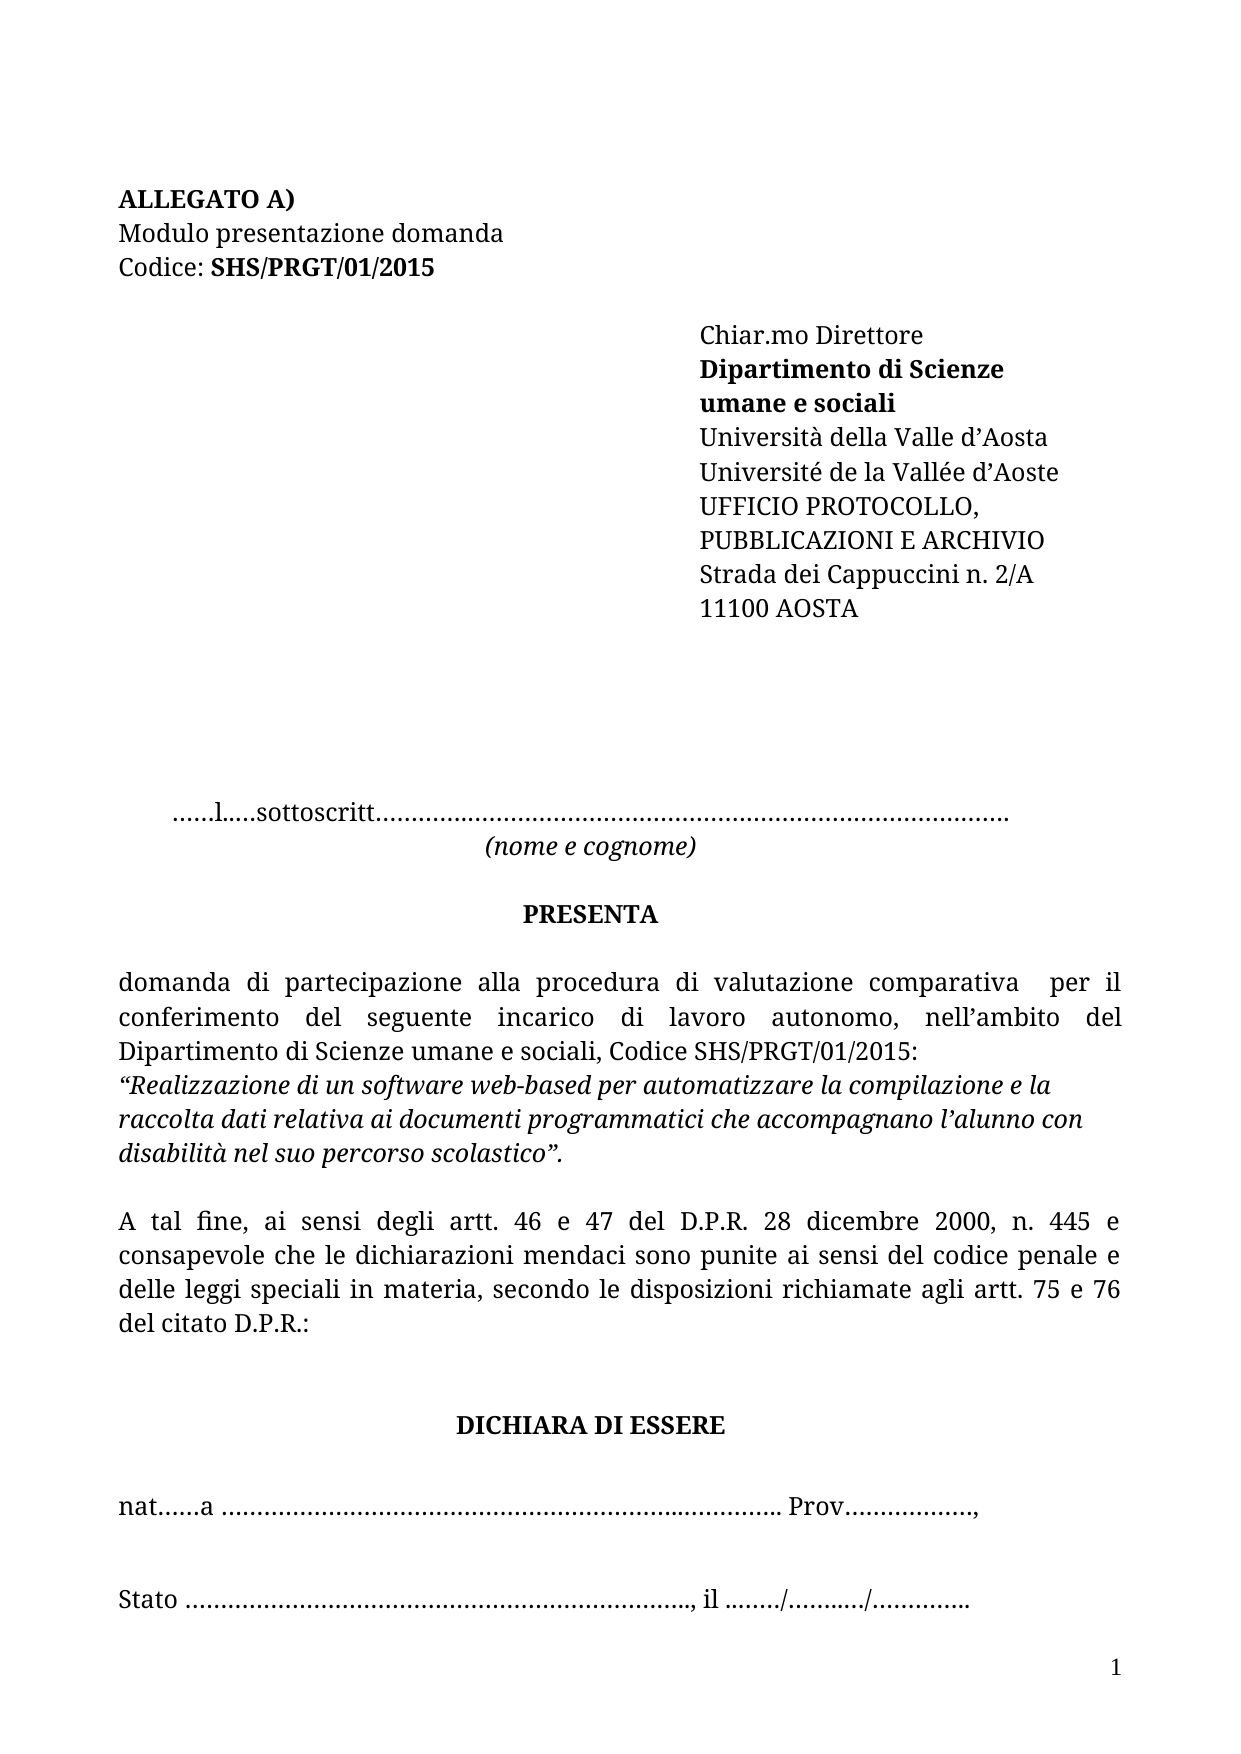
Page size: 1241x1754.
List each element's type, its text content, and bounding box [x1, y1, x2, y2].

text PRESENTA [118, 897, 1063, 931]
text “Realizzazione di un software web-based per automatizzare la compilazione e la raccolta dati relativa ai documenti programmatici che accompagnano l’alunno con disabilità nel suo percorso scolastico”. [118, 1067, 1122, 1169]
text Università della Valle d’Aosta [699, 420, 1063, 454]
text nat……a ………………………………………………………..………….. Prov………………, [118, 1488, 1122, 1523]
text DICHIARA DI ESSERE [118, 1408, 1063, 1442]
text ……l..…sottoscritt………….…………………………………………………………………. [118, 795, 1063, 829]
text domanda di partecipazione alla procedura di valutazione comparativa per il conferimento del seguente incarico di lavoro autonomo, nell’ambito del Dipartimento di Scienze umane e sociali, Codice SHS/PRGT/01/2015: [118, 965, 1122, 1067]
text Modulo presentazione domanda [118, 216, 1122, 250]
text UFFICIO PROTOCOLLO, PUBBLICAZIONI E ARCHIVIO [699, 488, 1063, 556]
text Chiar.mo Direttore [699, 318, 1063, 352]
text Codice: SHS/PRGT/01/2015 [118, 250, 1122, 284]
text ALLEGATO A) [118, 182, 1122, 216]
text Stato …………………………………………………………….., il ..……/……..…/………….. [118, 1582, 1122, 1616]
text A tal fine, ai sensi degli artt. 46 e 47 del D.P.R. 28 dicembre 2000, n. 445 e consapevole che le dichiarazioni mendaci sono punite ai sensi del codice penale e delle leggi speciali in materia, secondo le disposizioni richiamate agli artt. 75 e 76 del citato D.P.R.: [118, 1203, 1122, 1340]
text (nome e cognome) [118, 829, 1063, 863]
text 11100 AOSTA [699, 590, 1063, 624]
text Université de la Vallée d’Aoste [699, 454, 1063, 488]
text Dipartimento di Scienze umane e sociali [699, 352, 1063, 420]
text Strada dei Cappuccini n. 2/A [699, 556, 1063, 590]
